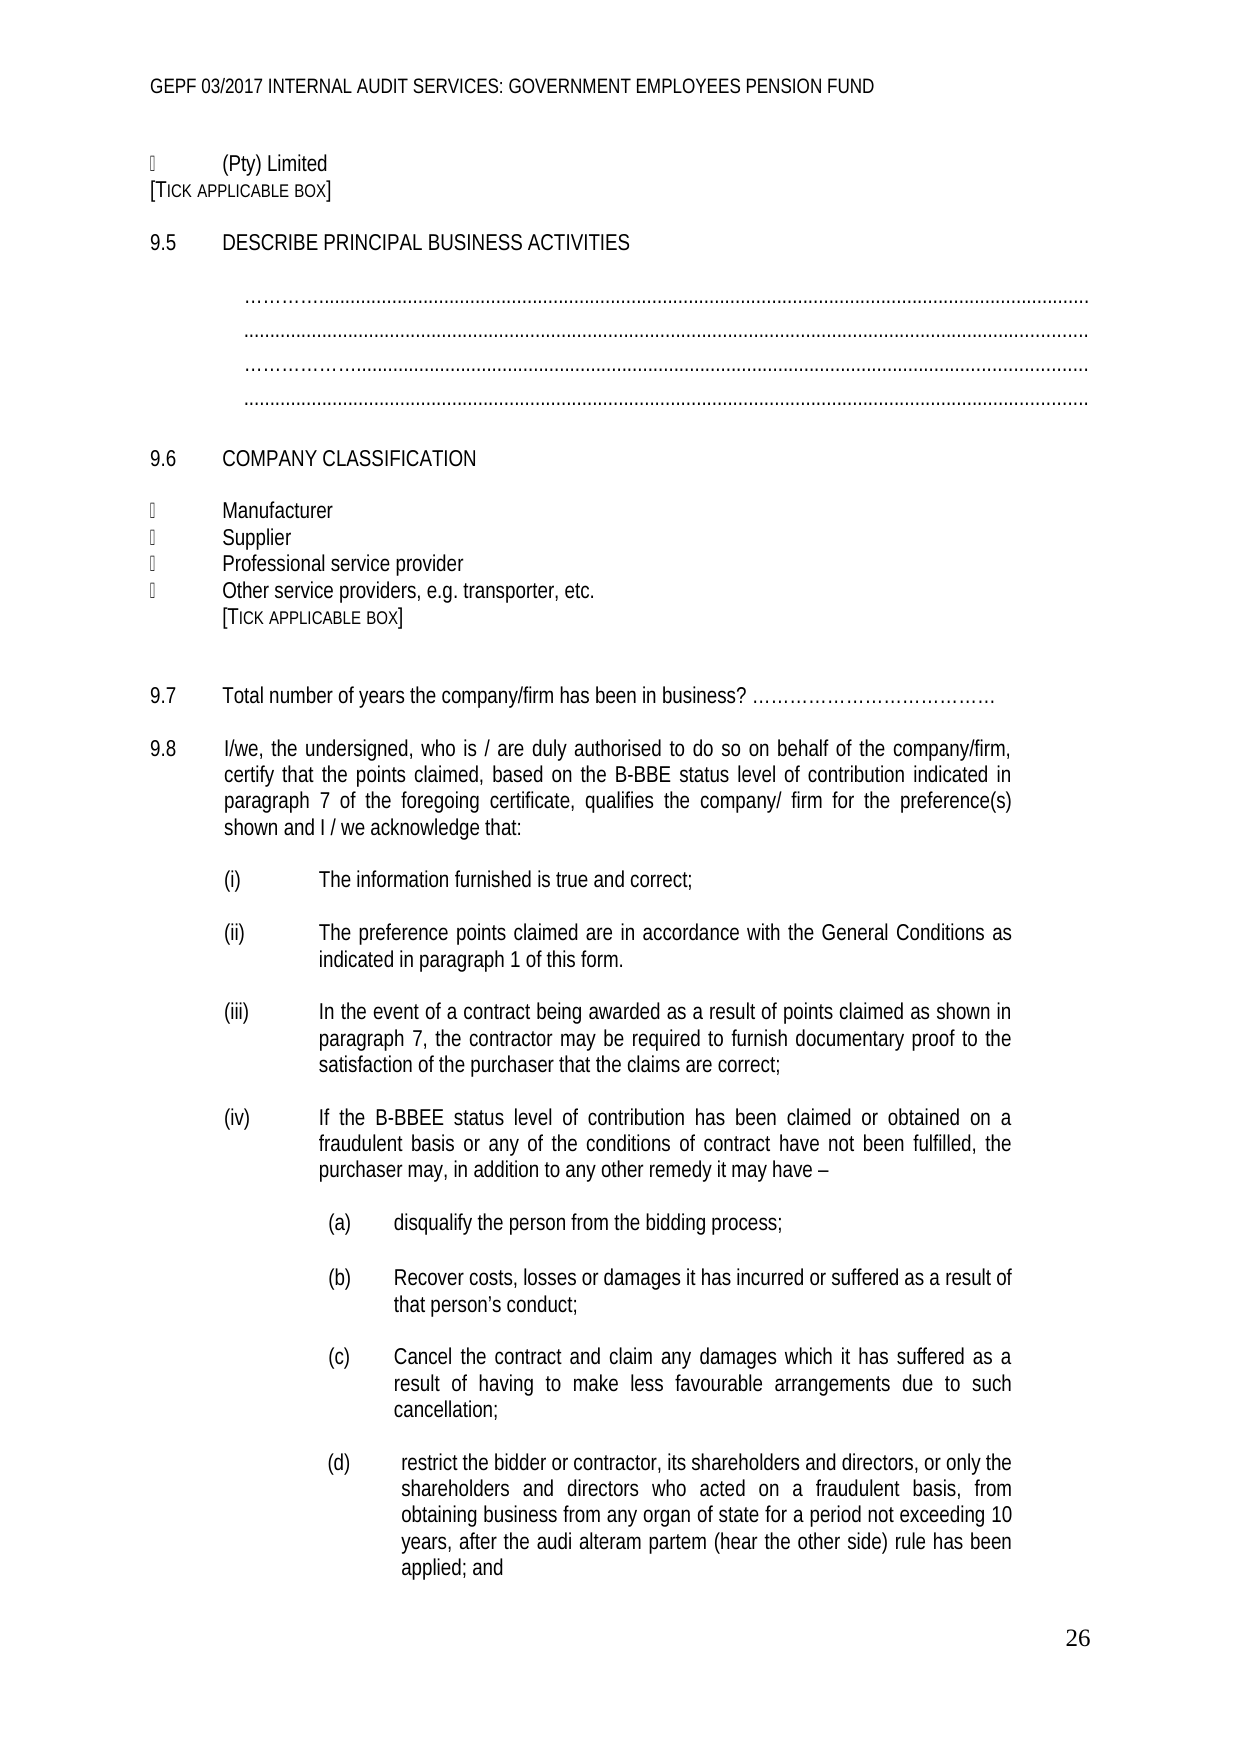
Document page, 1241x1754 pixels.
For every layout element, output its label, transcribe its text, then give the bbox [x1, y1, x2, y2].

text (iii) In the event of a contract being awarded as a result of points claimed as shown in paragraph 7, the contractor may be required to furnish documentary proof to the satisfaction of the purchaser that the claims are correct; [150, 998, 1013, 1077]
text (ii) The preference points claimed are in accordance with the General Conditions as indicated in paragraph 1 of this form. [150, 919, 1013, 972]
text  Supplier [150, 524, 1090, 550]
text [Tick applicable box] [150, 603, 1090, 629]
text 9.7 Total number of years the company/firm has been in business? ………………………………… [150, 682, 1090, 708]
text 9.6 COMPANY CLASSIFICATION [150, 445, 1090, 471]
text (i) The information furnished is true and correct; [150, 866, 1013, 893]
list restrict the bidder or contractor, its shareholders and directors, or only the shareholders and directors who acted on a fraudulent basis, from obtaining business from any organ of state for a period not exceeding 10 years, after the audi alteram partem (hear the other side) rule has been applied; and [327, 1449, 1013, 1580]
text (a) disqualify the person from the bidding process; [150, 1209, 1013, 1235]
text ………….. [150, 282, 1090, 342]
text ……………… [150, 350, 1090, 411]
text 9.5 DESCRIBE PRINCIPAL BUSINESS ACTIVITIES [150, 229, 1090, 255]
text (b) Recover costs, losses or damages it has incurred or suffered as a result of that person’s conduct; [150, 1264, 1013, 1317]
text  (Pty) Limited [150, 150, 1090, 176]
text  Professional service provider [150, 550, 1090, 577]
text (iv) If the B-BBEE status level of contribution has been claimed or obtained on a fraudulent basis or any of the conditions of contract have not been fulfilled, the purchaser may, in addition to any other remedy it may have – [150, 1104, 1013, 1183]
text 9.8 I/we, the undersigned, who is / are duly authorised to do so on behalf of the company/firm, certify that the points claimed, based on the B-BBE status level of contribution indicated in paragraph 7 of the foregoing certificate, qualifies the company/ firm for the preference(s) shown and I / we acknowledge that: [150, 735, 1013, 840]
text  Manufacturer [150, 497, 1090, 524]
text  Other service providers, e.g. transporter, etc. [150, 577, 1090, 603]
text (c) Cancel the contract and claim any damages which it has suffered as a result of having to make less favourable arrangements due to such cancellation; [150, 1343, 1013, 1422]
text [Tick applicable box] [150, 176, 1090, 203]
